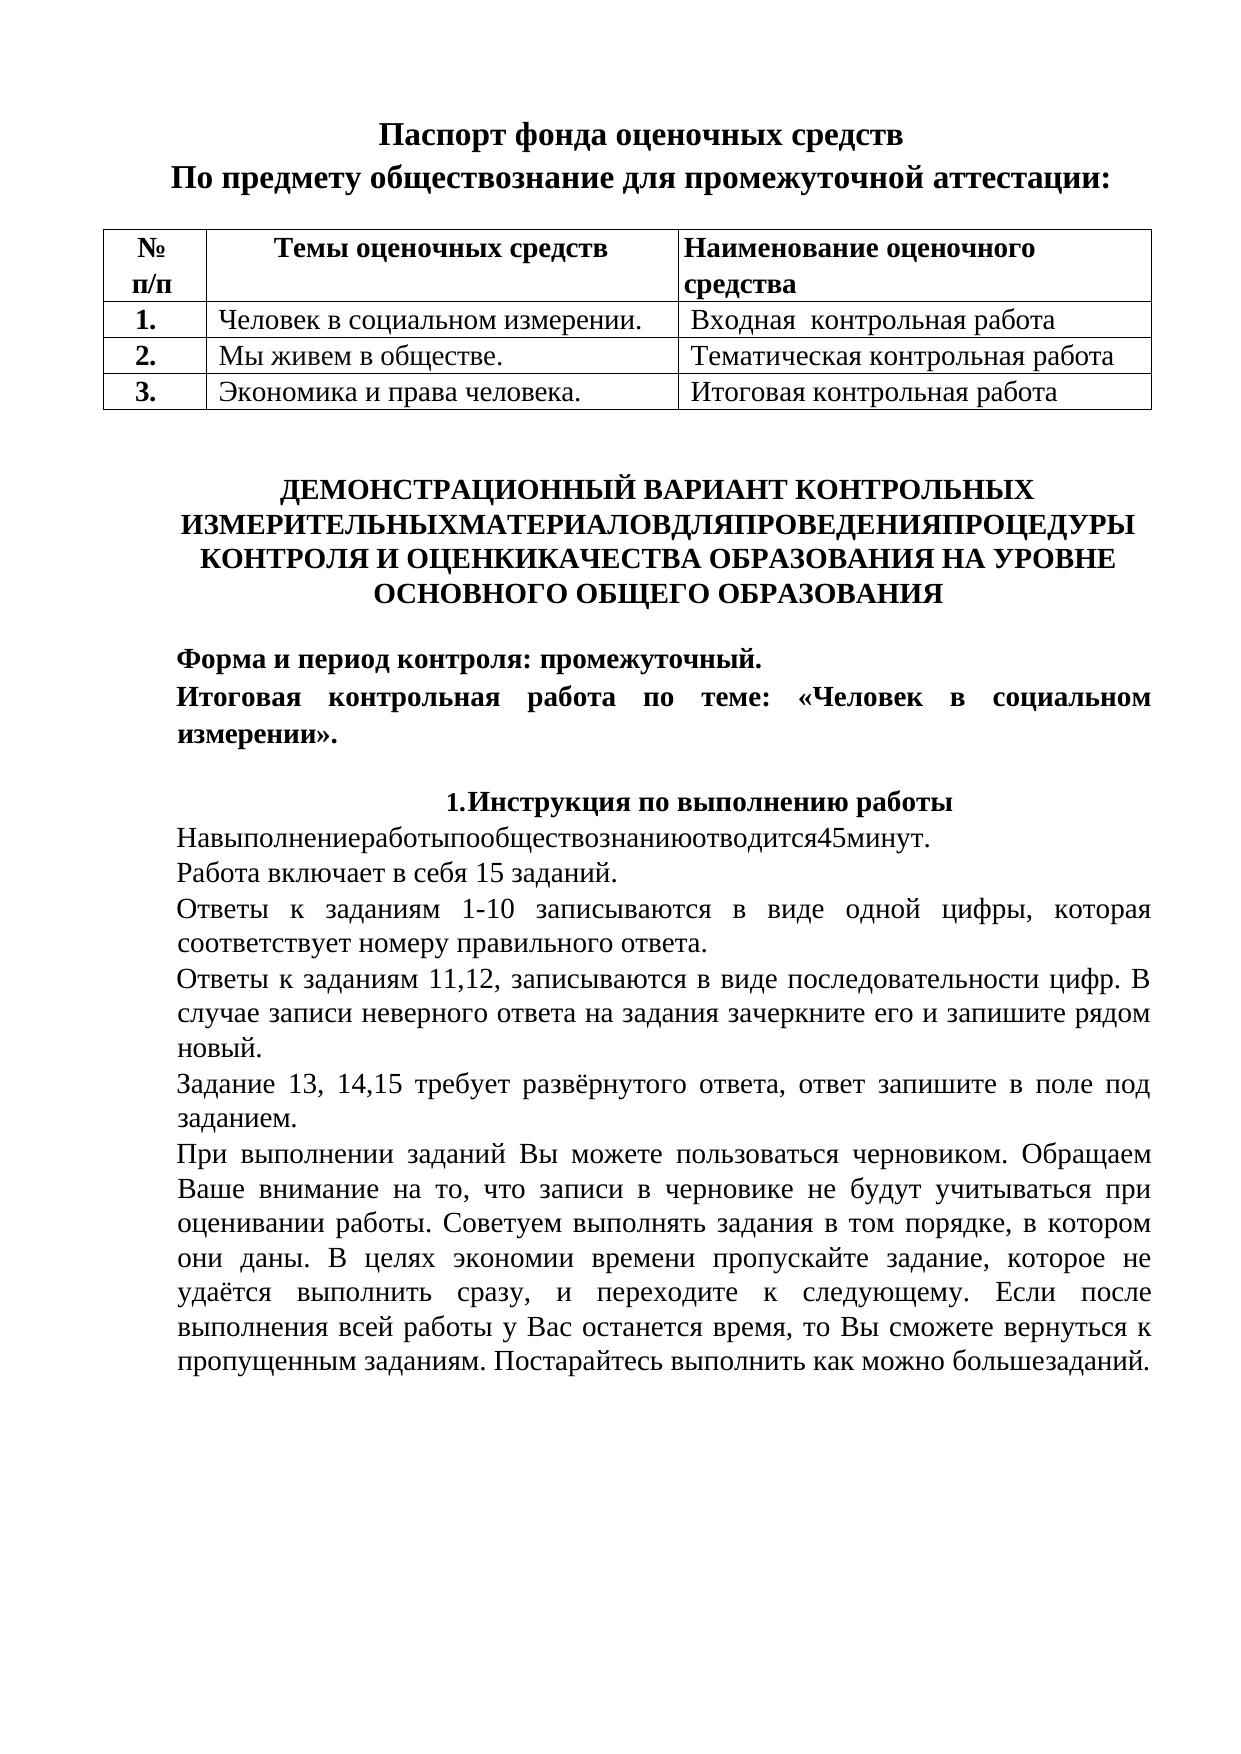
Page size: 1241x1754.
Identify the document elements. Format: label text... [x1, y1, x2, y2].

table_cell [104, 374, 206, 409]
text Ответы к заданиям 1-10 записываются в виде одной цифры, которая соответствует номеру правильного ответа. [176, 891, 1152, 959]
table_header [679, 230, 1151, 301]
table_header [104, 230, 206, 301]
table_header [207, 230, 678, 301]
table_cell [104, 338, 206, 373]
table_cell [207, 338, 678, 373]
text Паспорт фонда оценочных средств [71, 115, 1211, 153]
text При выполнении заданий Вы можете пользоваться черновиком. Обращаем Ваше внимание на то, что записи в черновике не будут учитываться при оценивании работы. Советуем выполнять задания в том порядке, в котором они даны. В целях экономии времени пропускайте задание, которое не удаётся выполнить сразу, и переходите к следующему. Если после выполнения всей работы у Вас останется время, то Вы сможете вернуться к пропущенным заданиям. Постарайтесь выполнить как можно большезаданий. [176, 1136, 1153, 1377]
text Задание 13, 14,15 требует развёрнутого ответа, ответ запишите в поле под заданием. [176, 1066, 1152, 1134]
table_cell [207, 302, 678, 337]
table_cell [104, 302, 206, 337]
text Ответы к заданиям 11,12, записываются в виде последовательности цифр. В случае записи неверного ответа на задания зачеркните его и запишите рядом новый. [176, 961, 1152, 1063]
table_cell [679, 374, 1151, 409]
list Инструкция по выполнению работы Навыполнениеработыпообществознаниюотводится45минут. Работа включает в себя 15 заданий. [176, 784, 982, 889]
text ДЕМОНСТРАЦИОННЫЙ ВАРИАНТ КОНТРОЛЬНЫХ ИЗМЕРИТЕЛЬНЫХМАТЕРИАЛОВДЛЯПРОВЕДЕНИЯПРОЦЕДУРЫ КОНТРОЛЯ И ОЦЕНКИКАЧЕСТВА ОБРАЗОВАНИЯ НА УРОВНЕ ОСНОВНОГО ОБЩЕГО ОБРАЗОВАНИЯ [165, 472, 1150, 609]
text Форма и период контроля: промежуточный. [176, 642, 1211, 675]
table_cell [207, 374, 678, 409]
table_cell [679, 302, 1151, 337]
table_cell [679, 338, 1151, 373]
text Итоговая контрольная работа по теме: «Человек в социальном измерении». [176, 679, 1152, 749]
text По предмету обществознание для промежуточной аттестации: [119, 157, 1163, 196]
